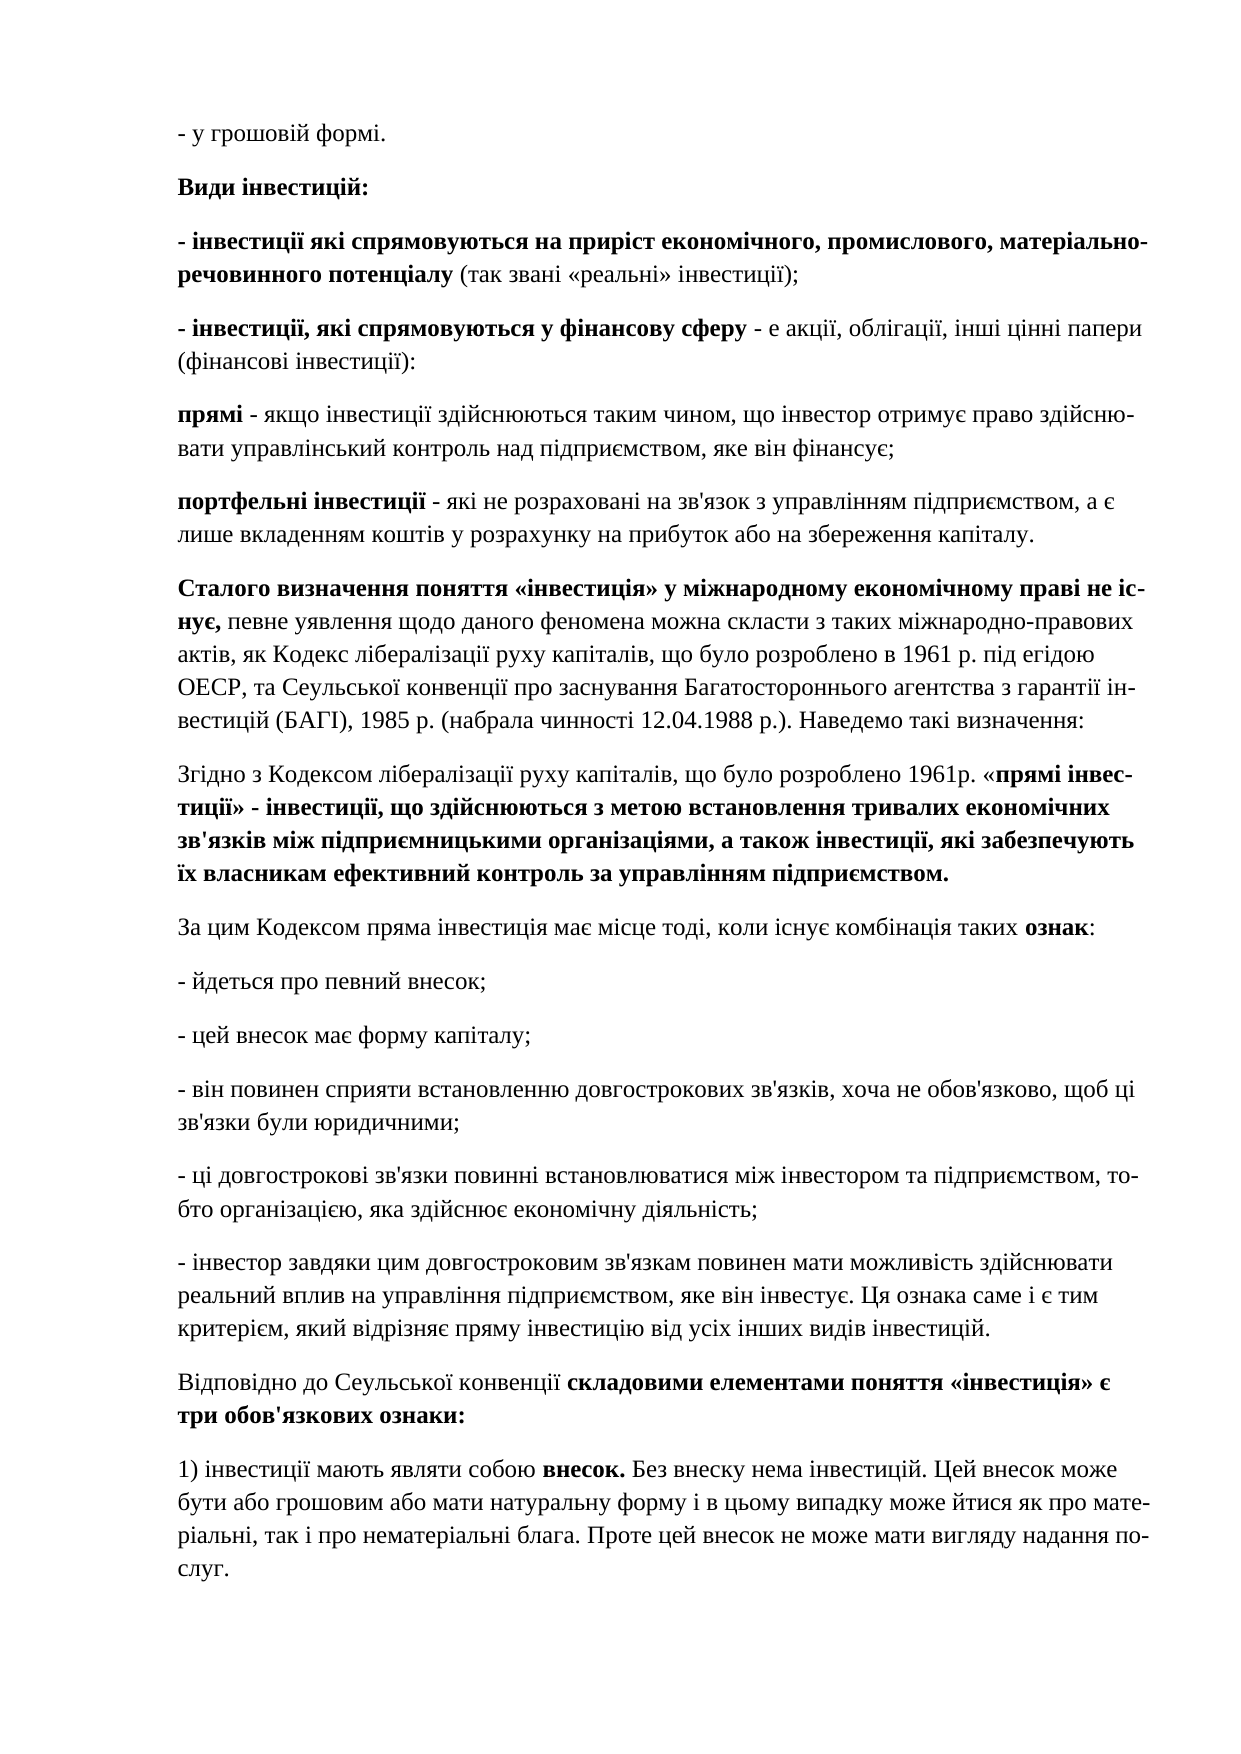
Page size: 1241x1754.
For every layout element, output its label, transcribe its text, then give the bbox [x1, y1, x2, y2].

text За цим Кодексом пряма інвестиція має місце тоді, коли існує комбінація таких ознак: [177, 912, 1152, 941]
text портфельні інвестиції - які не розраховані на зв'язок з управлінням підприємством, а є лише вкладенням коштів у розрахунку на прибуток або на збереження капіталу. [177, 486, 1152, 548]
text - у грошовій формі. [177, 118, 1152, 147]
text - інвестиції які спрямовуються на приріст економічного, промислового, матеріально-речовинного потенціалу (так звані «реальні» інвестиції); [177, 226, 1152, 288]
text Види інвестицій: [177, 172, 1152, 201]
text - ці довгострокові зв'язки повинні встановлюватися між інвестором та підприємством, то-бто організацією, яка здійснює економічну діяльність; [177, 1161, 1152, 1222]
text - цей внесок має форму капіталу; [177, 1020, 1152, 1049]
text прямі - якщо інвестиції здійснюються таким чином, що інвестор отримує право здійсню-вати управлінський контроль над підприємством, яке він фінансує; [177, 399, 1152, 461]
text - інвестиції, які спрямовуються у фінансову сферу - е акції, облігації, інші цінні папери (фінансові інвестиції): [177, 313, 1152, 374]
text Згідно з Кодексом лібералізації руху капіталів, що було розроблено 1961р. «прямі інвес-тиції» - інвестиції, що здійснюються з метою встановлення тривалих економічних зв'язків між підприємницькими організаціями, а також інвестиції, які забезпечують їх власникам ефективний контроль за управлінням підприємством. [177, 759, 1152, 887]
text - йдеться про певний внесок; [177, 966, 1152, 995]
text 1) інвестиції мають являти собою внесок. Без внеску нема інвестицій. Цей внесок може бути або грошовим або мати натуральну форму і в цьому випадку може йтися як про мате-ріальні, так і про нематеріальні блага. Проте цей внесок не може мати вигляду надання по-слуг. [177, 1454, 1152, 1582]
text - інвестор завдяки цим довгостроковим зв'язкам повинен мати можливість здійснювати реальний вплив на управління підприємством, яке він інвестує. Ця ознака саме і є тим критерієм, який відрізняє пряму інвестицію від усіх інших видів інвестицій. [177, 1247, 1152, 1342]
text Сталого визначення поняття «інвестиція» у міжнародному економічному праві не іс-нує, певне уявлення щодо даного феномена можна скласти з таких міжнародно-правових актів, як Кодекс лібералізації руху капіталів, що було розроблено в 1961 р. під егідою ОЕСР, та Сеульської конвенції про заснування Багатостороннього агентства з гарантії ін-вестицій (БАГІ), 1985 р. (набрала чинності 12.04.1988 р.). Наведемо такі визначення: [177, 573, 1152, 734]
text Відповідно до Сеульської конвенції складовими елементами поняття «інвестиція» є три обов'язкових ознаки: [177, 1367, 1152, 1429]
text - він повинен сприяти встановленню довгострокових зв'язків, хоча не обов'язково, щоб ці зв'язки були юридичними; [177, 1074, 1152, 1136]
